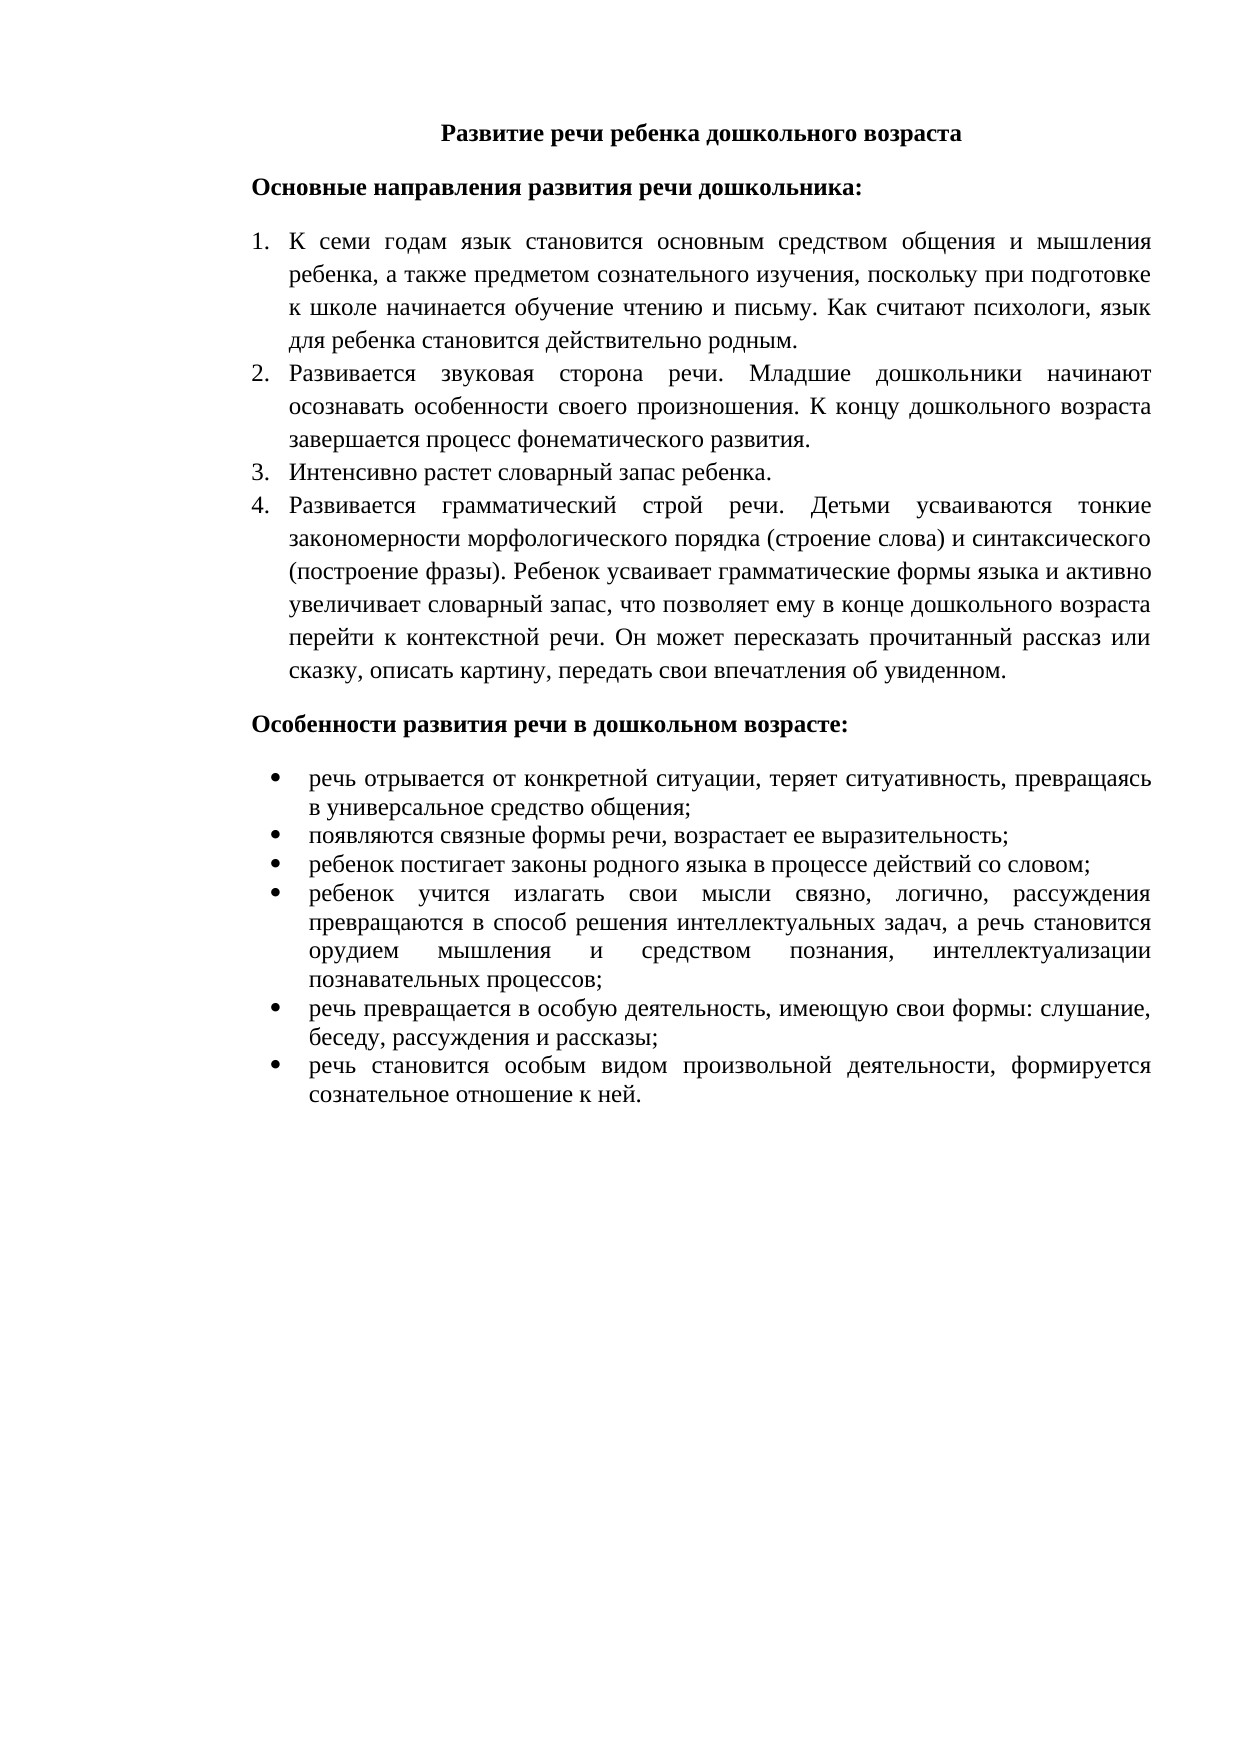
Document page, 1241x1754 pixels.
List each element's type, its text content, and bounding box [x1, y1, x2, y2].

list появляются связные формы речи, возрастает ее выразительность; [271, 820, 1152, 849]
list ребенок учится излагать свои мысли связно, логично, рассуждения превращаются в способ решения интеллектуальных задач, а речь становится орудием мышления и средством познания, интеллектуализации познавательных процессов; [271, 878, 1152, 993]
text Основные направления развития речи дошкольника: [177, 172, 1152, 201]
list Интенсивно растет словарный запас ребенка. [251, 457, 1152, 486]
list К семи годам язык становится основным средством общения и мышления ребенка, а также предметом сознательного изучения, поскольку при подготовке к школе начинается обучение чтению и письму. Как считают психологи, язык для ребенка становится действительно родным. [251, 226, 1152, 354]
list Развивается звуковая сторона речи. Младшие дошкольники начинают осознавать особенности своего произношения. К концу дошкольного возраста завершается процесс фонематического развития. [251, 358, 1152, 453]
text Особенности развития речи в дошкольном возрасте: [177, 709, 1152, 738]
list ребенок постигает законы родного языка в процессе действий со словом; [271, 849, 1152, 878]
list речь становится особым видом произвольной деятельности, формируется сознательное отношение к ней. [271, 1050, 1152, 1108]
text Развитие речи ребенка дошкольного возраста [177, 118, 1152, 147]
list речь отрывается от конкретной ситуации, теряет ситуативность, превращаясь в универсальное средство общения; [271, 763, 1152, 820]
list Развивается грамматический строй речи. Детьми усваиваются тонкие закономерности морфологического порядка (строение слова) и синтаксического (построение фразы). Ребенок усваивает грамматические формы языка и активно увеличивает словарный запас, что позволяет ему в конце дошкольного возраста перейти к контекстной речи. Он может пересказать прочитанный рассказ или сказку, описать картину, передать свои впечатления об увиденном. [251, 490, 1152, 684]
list речь превращается в особую деятельность, имеющую свои формы: слушание, беседу, рассуждения и рассказы; [271, 993, 1152, 1050]
